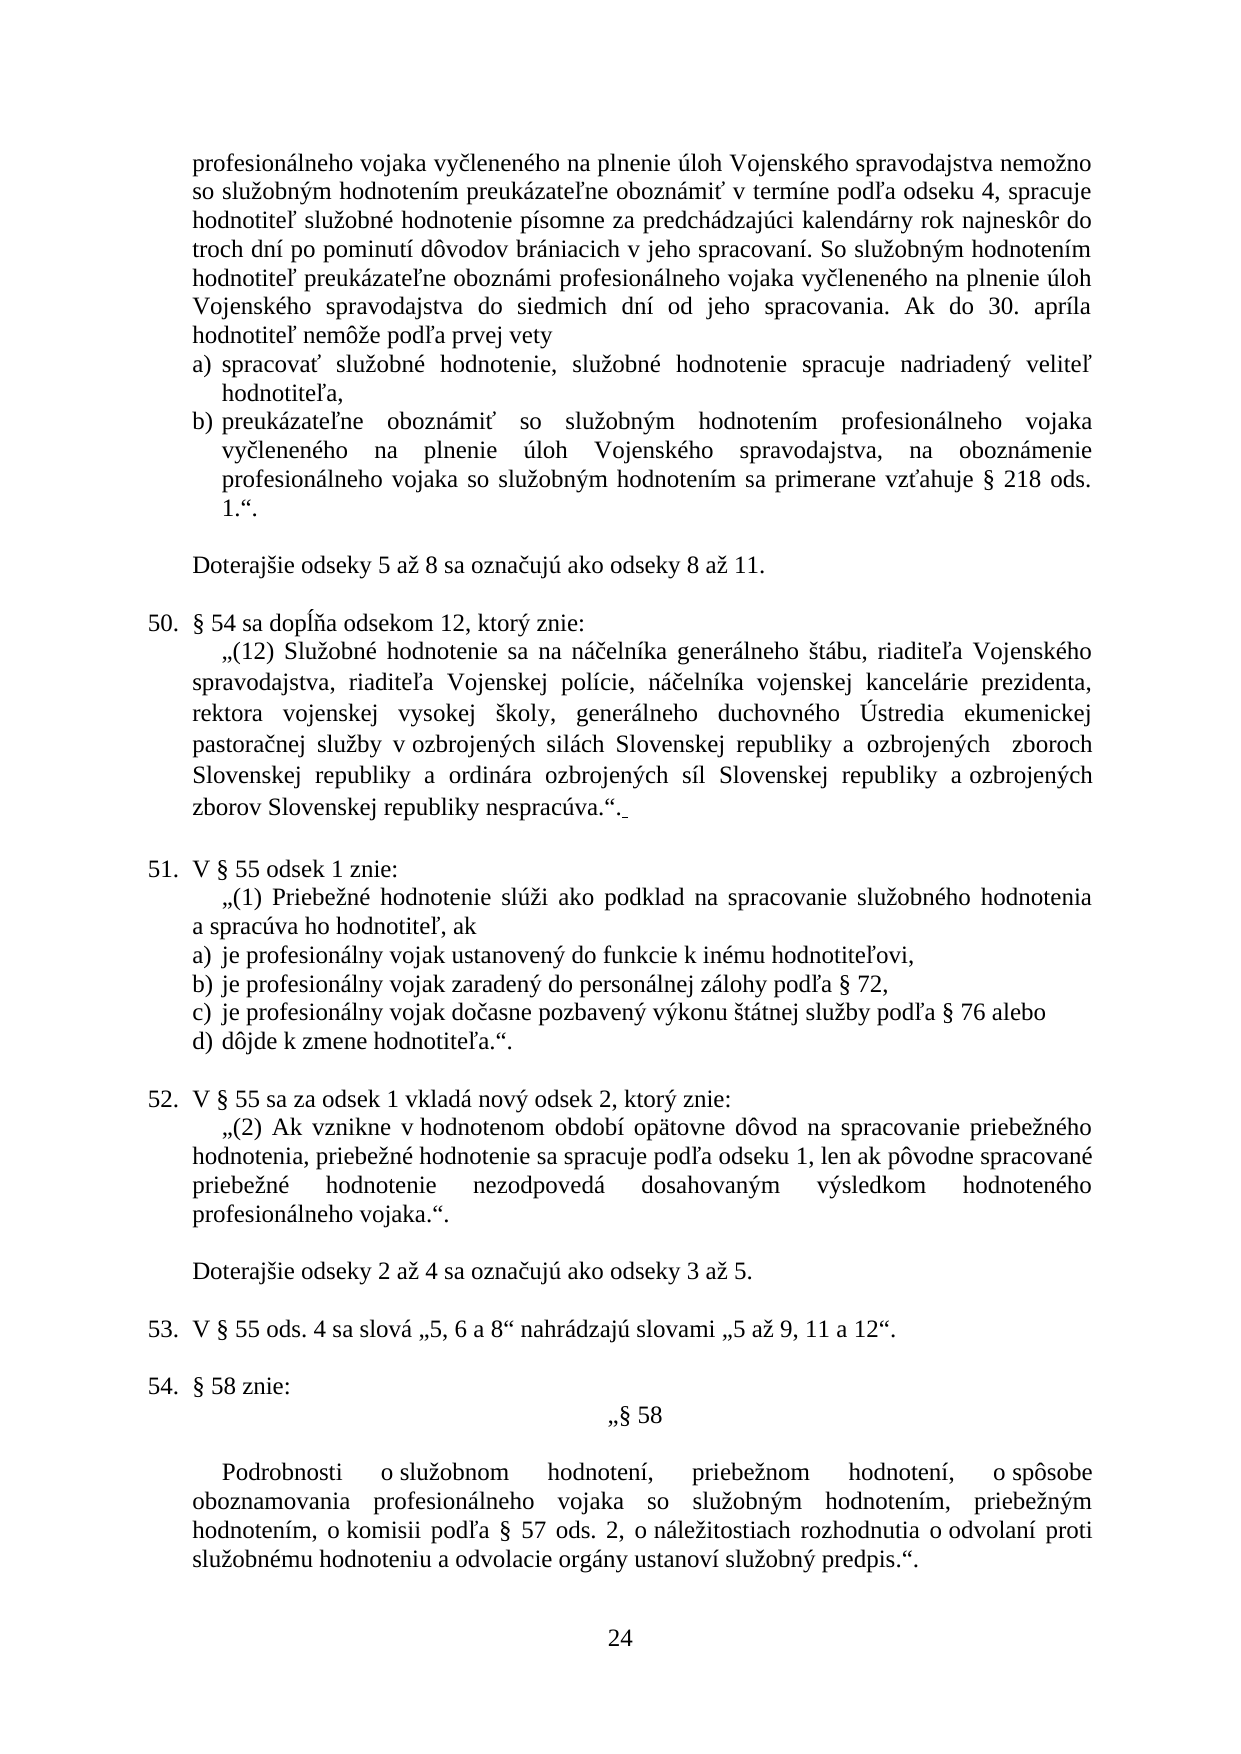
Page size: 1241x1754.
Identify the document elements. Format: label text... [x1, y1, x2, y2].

text „(2) Ak vznikne v hodnotenom období opätovne dôvod na spracovanie priebežného hodnotenia, priebežné hodnotenie sa spracuje podľa odseku 1, len ak pôvodne spracované priebežné hodnotenie nezodpovedá dosahovaným výsledkom hodnoteného profesionálneho vojaka.“. [192, 1112, 1092, 1227]
list V § 55 ods. 4 sa slová „5, 6 a 8“ nahrádzajú slovami „5 až 9, 11 a 12“. [148, 1314, 1092, 1342]
list § 54 sa dopĺňa odsekom 12, ktorý znie: [148, 608, 1092, 636]
list je profesionálny vojak dočasne pozbavený výkonu štátnej služby podľa § 76 alebo [192, 997, 1092, 1026]
list V § 55 sa za odsek 1 vkladá nový odsek 2, ktorý znie: [148, 1084, 1092, 1112]
list V § 55 odsek 1 znie: [148, 854, 1092, 882]
list § 58 znie: [148, 1371, 1092, 1400]
text a) spracovať služobné hodnotenie, služobné hodnotenie spracuje nadriadený veliteľ hodnotiteľa, [192, 349, 1092, 406]
list je profesionálny vojak ustanovený do funkcie k inému hodnotiteľovi, [192, 940, 1092, 969]
text Doterajšie odseky 2 až 4 sa označujú ako odseky 3 až 5. [148, 1256, 1092, 1285]
list „(12) Služobné hodnotenie sa na náčelníka generálneho štábu, riaditeľa Vojenského spravodajstva, riaditeľa Vojenskej polície, náčelníka vojenskej kancelárie prezidenta, rektora vojenskej vysokej školy, generálneho duchovného Ústredia ekumenickej pastoračnej služby v ozbrojených silách Slovenskej republiky a ozbrojených zboroch Slovenskej republiky a ordinára ozbrojených síl Slovenskej republiky a ozbrojených zborov Slovenskej republiky nespracúva.“. [192, 636, 1093, 820]
text Doterajšie odseky 5 až 8 sa označujú ako odseky 8 až 11. [148, 550, 1092, 579]
text Podrobnosti o služobnom hodnotení, priebežnom hodnotení, o spôsobe oboznamovania profesionálneho vojaka so služobným hodnotením, priebežným hodnotením, o komisii podľa § 57 ods. 2, o náležitostiach rozhodnutia o odvolaní proti služobnému hodnoteniu a odvolacie orgány ustanoví služobný predpis.“. [192, 1457, 1092, 1572]
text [192, 148, 1092, 349]
text „§ 58 [177, 1400, 1092, 1429]
list dôjde k zmene hodnotiteľa.“. [192, 1026, 1092, 1055]
text „(1) Priebežné hodnotenie slúži ako podklad na spracovanie služobného hodnotenia a spracúva ho hodnotiteľ, ak [192, 882, 1092, 940]
text b) preukázateľne oboznámiť so služobným hodnotením profesionálneho vojaka vyčleneného na plnenie úloh Vojenského spravodajstva, na oboznámenie profesionálneho vojaka so služobným hodnotením sa primerane vzťahuje § 218 ods. 1.“. [192, 406, 1092, 521]
list je profesionálny vojak zaradený do personálnej zálohy podľa § 72, [192, 969, 1092, 997]
